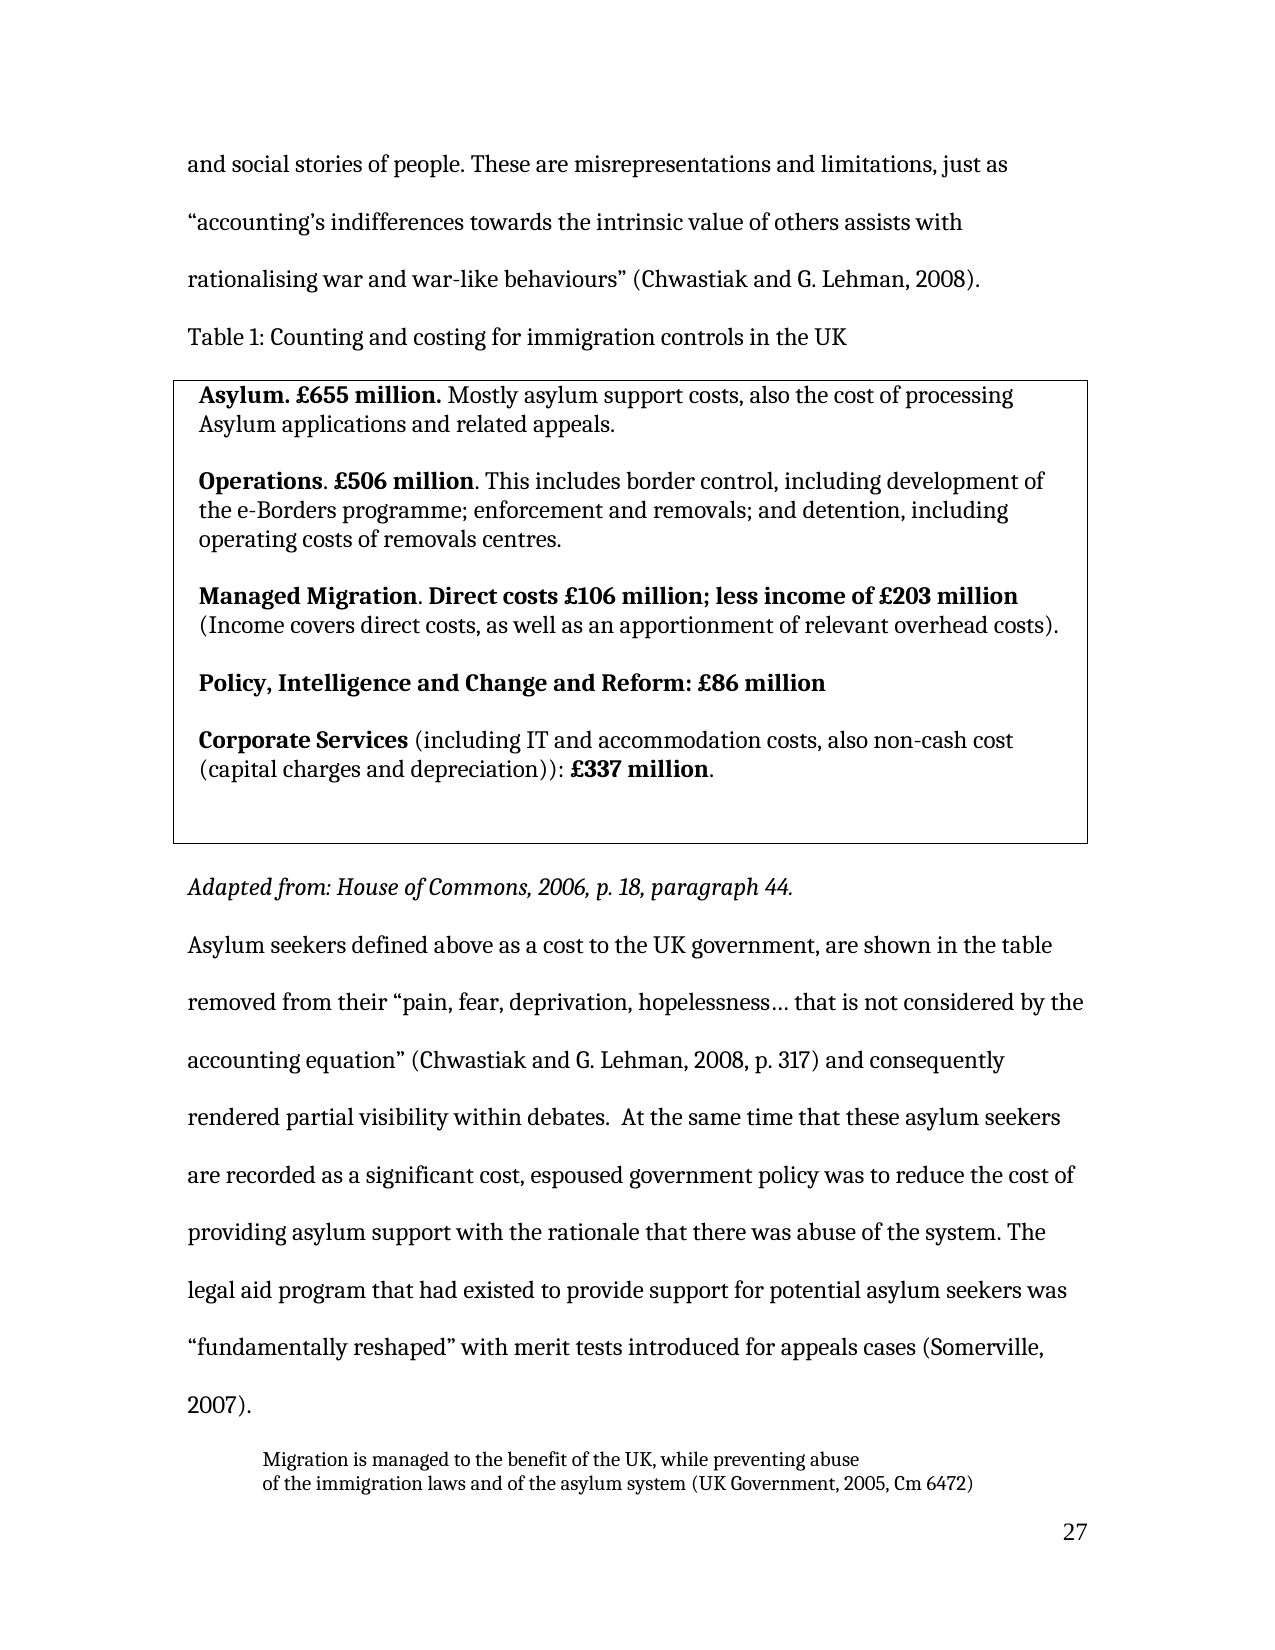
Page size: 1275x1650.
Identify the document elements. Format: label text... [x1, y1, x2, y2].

table_header Asylum. £655 million. Mostly asylum support costs, also the cost of processing Asylum applications and related appeals. Operations. £506 million. This includes border control, including development of the e-Borders programme; enforcement and removals; and detention, including operating costs of removals centres. Managed Migration. Direct costs £106 million; less income of £203 million (Income covers direct costs, as well as an apportionment of relevant overhead costs). Policy, Intelligence and Change and Reform: £86 million Corporate Services (including IT and accommodation costs, also non-cash cost (capital charges and depreciation)): £337 million. [174, 381, 1087, 843]
text of the immigration laws and of the asylum system (UK Government, 2005, Cm 6472) [187, 1472, 1087, 1496]
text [187, 150, 1087, 294]
text Table 1: Counting and costing for immigration controls in the UK [187, 322, 1087, 351]
text Adapted from: House of Commons, 2006, p. 18, paragraph 44. [187, 873, 1087, 902]
text Migration is managed to the benefit of the UK, while preventing abuse [187, 1448, 1087, 1472]
text Asylum seekers defined above as a cost to the UK government, are shown in the table removed from their “pain, fear, deprivation, hopelessness… that is not considered by the accounting equation” (Chwastiak and G. Lehman, 2008, p. 317) and consequently rendered partial visibility within debates. At the same time that these asylum seekers are recorded as a significant cost, espoused government policy was to reduce the cost of providing asylum support with the rationale that there was abuse of the system. The legal aid program that had existed to provide support for potential asylum seekers was “fundamentally reshaped” with merit tests introduced for appeals cases (Somerville, 2007). [187, 931, 1087, 1419]
